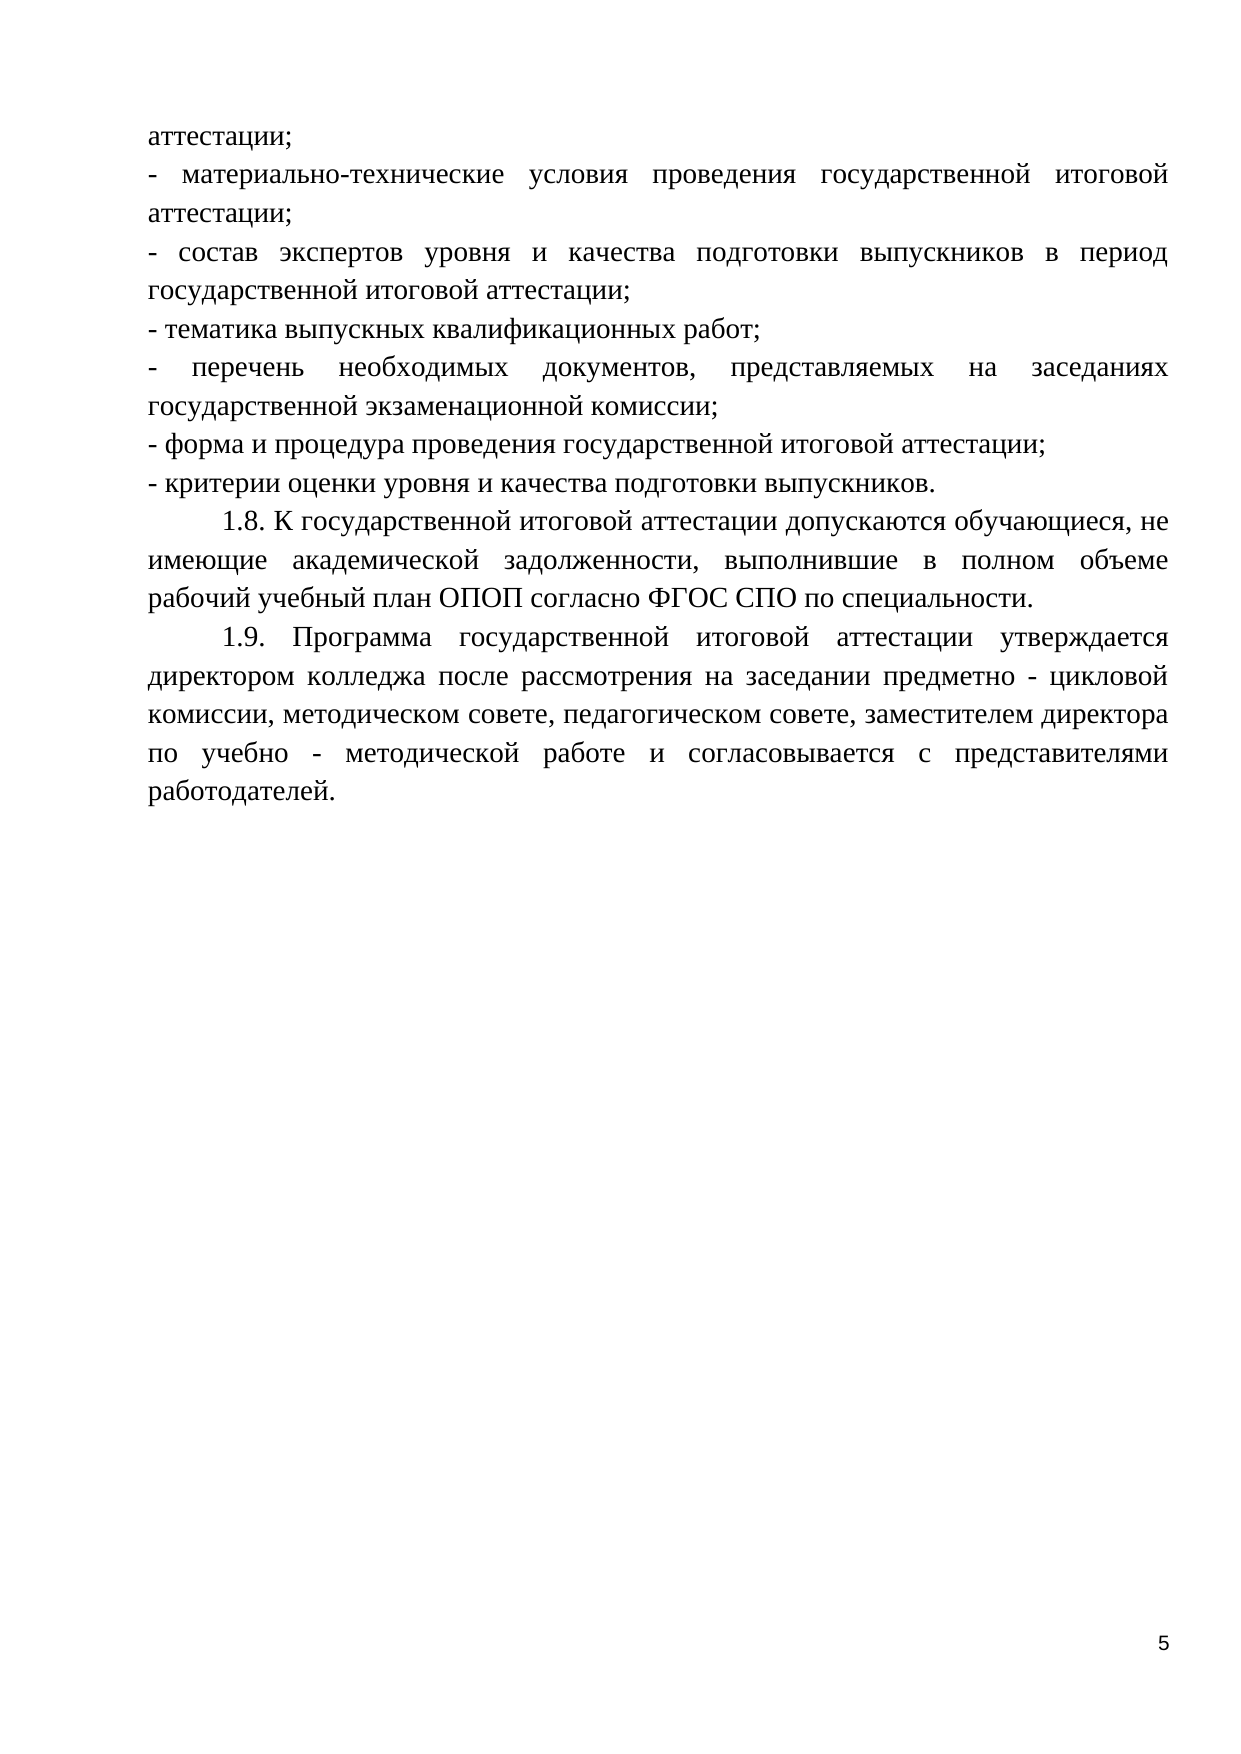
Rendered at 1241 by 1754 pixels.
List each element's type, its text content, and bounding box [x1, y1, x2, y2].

text 1.8. К государственной итоговой аттестации допускаются обучающиеся, не имеющие академической задолженности, выполнившие в полном объеме рабочий учебный план ОПОП согласно ФГОС СПО по специальности. [148, 503, 1169, 614]
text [148, 118, 1169, 152]
text 1.9. Программа государственной итоговой аттестации утверждается директором колледжа после рассмотрения на заседании предметно - цикловой комиссии, методическом совете, педагогическом совете, заместителем директора по учебно - методической работе и согласовывается с представителями работодателей. [148, 619, 1169, 807]
text - материально-технические условия проведения государственной итоговой аттестации; [148, 157, 1169, 229]
text - тематика выпускных квалификационных работ; [148, 311, 1169, 344]
text - перечень необходимых документов, представляемых на заседаниях государственной экзаменационной комиссии; [148, 349, 1169, 421]
text - форма и процедура проведения государственной итоговой аттестации; [148, 426, 1169, 460]
text - состав экспертов уровня и качества подготовки выпускников в период государственной итоговой аттестации; [148, 234, 1169, 306]
text - критерии оценки уровня и качества подготовки выпускников. [148, 465, 1169, 498]
